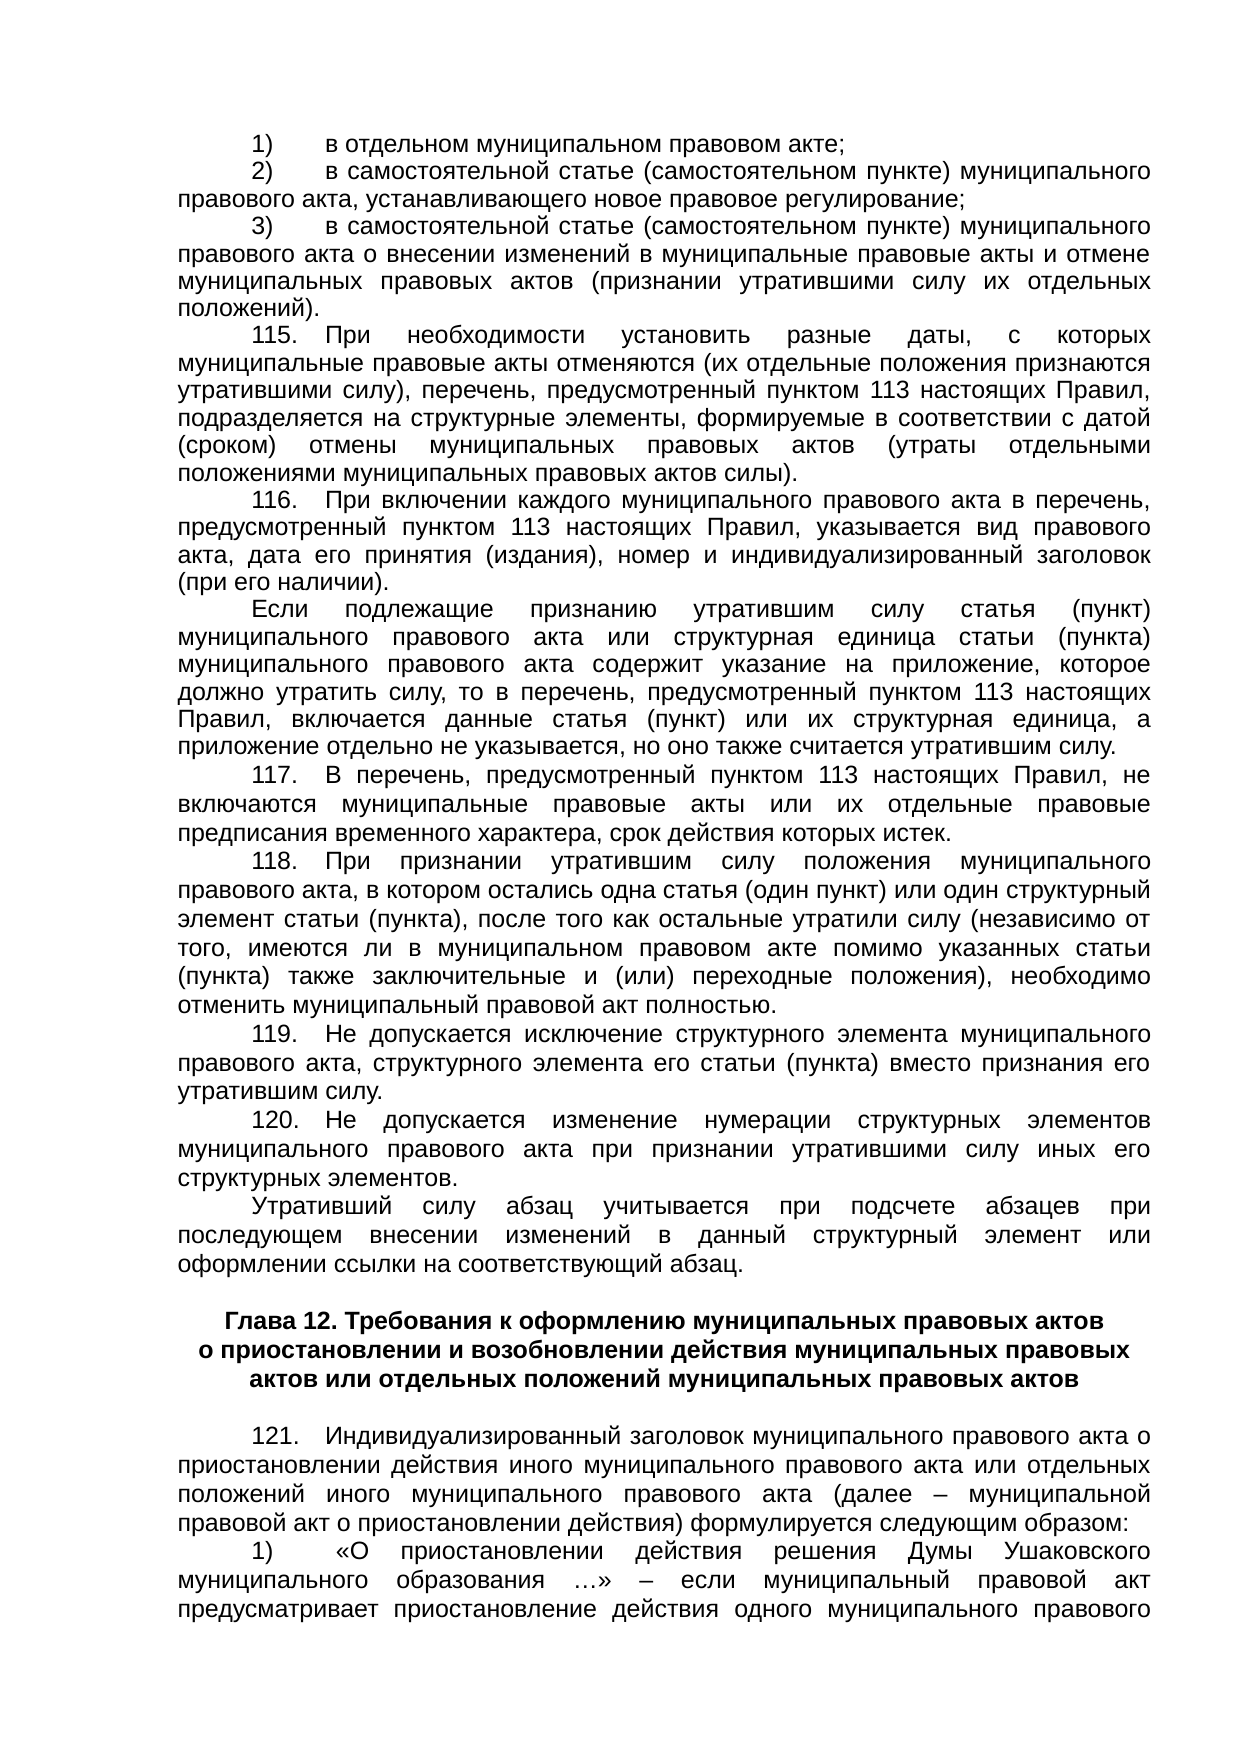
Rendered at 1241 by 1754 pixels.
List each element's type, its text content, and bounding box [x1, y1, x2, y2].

text 3) в самостоятельной статье (самостоятельном пункте) муниципального правового акта о внесении изменений в муниципальные правовые акты и отмене муниципальных правовых актов (признании утратившими силу их отдельных положений). [177, 213, 1152, 322]
text 119. Не допускается исключение структурного элемента муниципального правового акта, структурного элемента его статьи (пункта) вместо признания его утратившим силу. [177, 1019, 1152, 1105]
text Глава 12. Требования к оформлению муниципальных правовых актов о приостановлении и возобновлении действия муниципальных правовых актов или отдельных положений муниципальных правовых актов [177, 1306, 1152, 1393]
text 1) в отдельном муниципальном правовом акте; [177, 131, 1152, 158]
text 116. При включении каждого муниципального правового акта в перечень, предусмотренный пунктом 113 настоящих Правил, указывается вид правового акта, дата его принятия (издания), номер и индивидуализированный заголовок (при его наличии). [177, 486, 1152, 596]
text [177, 1536, 1152, 1623]
text 2) в самостоятельной статье (самостоятельном пункте) муниципального правового акта, устанавливающего новое правовое регулирование; [177, 158, 1152, 213]
text Если подлежащие признанию утратившим силу статья (пункт) муниципального правового акта или структурная единица статьи (пункта) муниципального правового акта содержит указание на приложение, которое должно утратить силу, то в перечень, предусмотренный пунктом 113 настоящих Правил, включается данные статья (пункт) или их структурная единица, а приложение отдельно не указывается, но оно также считается утратившим силу. [177, 596, 1152, 760]
text 120. Не допускается изменение нумерации структурных элементов муниципального правового акта при признании утратившими силу иных его структурных элементов. [177, 1105, 1152, 1191]
text Утративший силу абзац учитывается при подсчете абзацев при последующем внесении изменений в данный структурный элемент или оформлении ссылки на соответствующий абзац. [177, 1191, 1152, 1278]
text 118. При признании утратившим силу положения муниципального правового акта, в котором остались одна статья (один пункт) или один структурный элемент статьи (пункта), после того как остальные утратили силу (независимо от того, имеются ли в муниципальном правовом акте помимо указанных статьи (пункта) также заключительные и (или) переходные положения), необходимо отменить муниципальный правовой акт полностью. [177, 846, 1152, 1019]
text 115. При необходимости установить разные даты, с которых муниципальные правовые акты отменяются (их отдельные положения признаются утратившими силу), перечень, предусмотренный пунктом 113 настоящих Правил, подразделяется на структурные элементы, формируемые в соответствии с датой (сроком) отмены муниципальных правовых актов (утраты отдельными положениями муниципальных правовых актов силы). [177, 322, 1152, 486]
text 121. Индивидуализированный заголовок муниципального правового акта о приостановлении действия иного муниципального правового акта или отдельных положений иного муниципального правового акта (далее – муниципальной правовой акт о приостановлении действия) формулируется следующим образом: [177, 1421, 1152, 1536]
text 117. В перечень, предусмотренный пунктом 113 настоящих Правил, не включаются муниципальные правовые акты или их отдельные правовые предписания временного характера, срок действия которых истек. [177, 760, 1152, 846]
